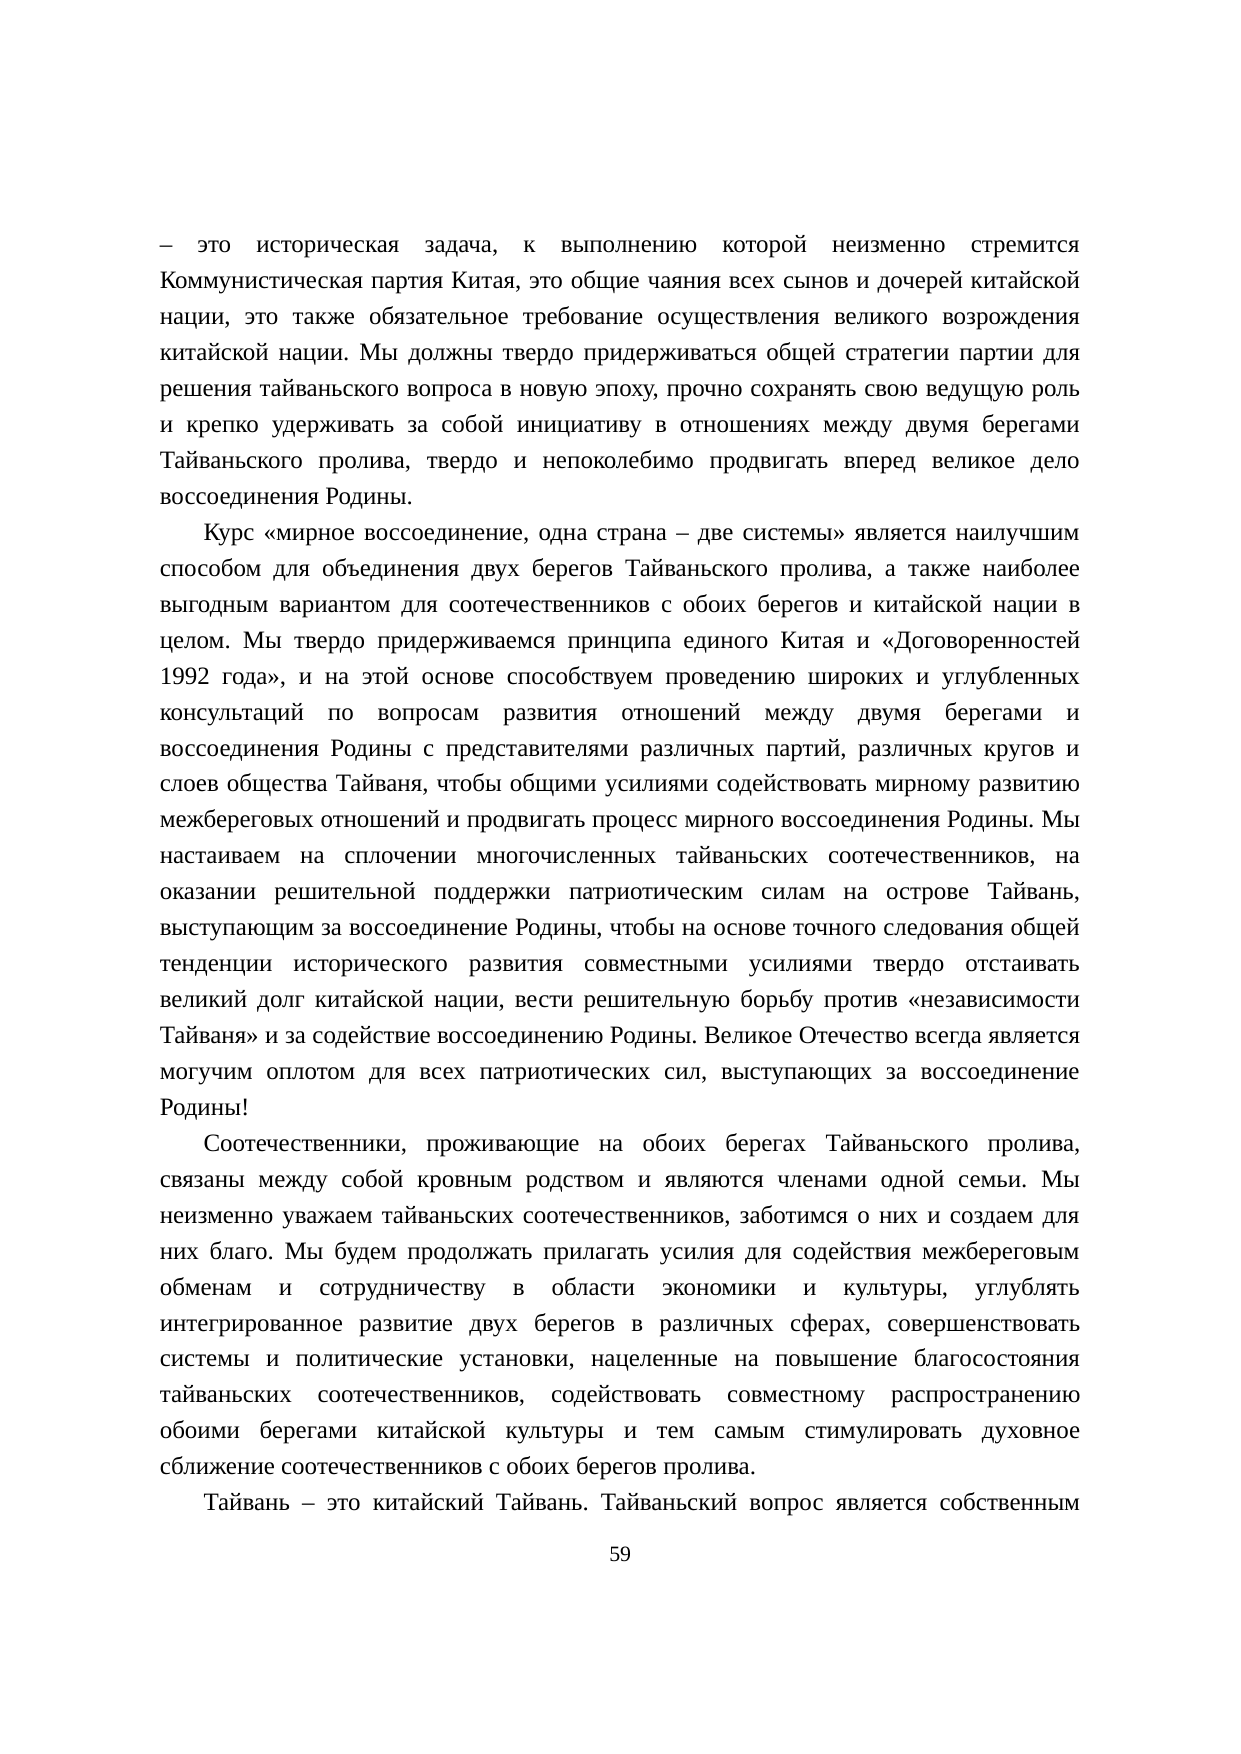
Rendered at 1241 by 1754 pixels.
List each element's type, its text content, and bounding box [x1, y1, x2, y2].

text Соотечественники, проживающие на обоих берегах Тайваньского пролива, связаны между собой кровным родством и являются членами одной семьи. Мы неизменно уважаем тайваньских соотечественников, заботимся о них и создаем для них благо. Мы будем продолжать прилагать усилия для содействия межбереговым обменам и сотрудничеству в области экономики и культуры, углублять интегрированное развитие двух берегов в различных сферах, совершенствовать системы и политические установки, нацеленные на повышение благосостояния тайваньских соотечественников, содействовать совместному распространению обоими берегами китайской культуры и тем самым стимулировать духовное сближение соотечественников с обоих берегов пролива. [159, 1128, 1081, 1480]
text Курс «мирное воссоединение, одна страна – две системы» является наилучшим способом для объединения двух берегов Тайваньского пролива, а также наиболее выгодным вариантом для соотечественников с обоих берегов и китайской нации в целом. Мы твердо придерживаемся принципа единого Китая и «Договоренностей 1992 года», и на этой основе способствуем проведению широких и углубленных консультаций по вопросам развития отношений между двумя берегами и воссоединения Родины с представителями различных партий, различных кругов и слоев общества Тайваня, чтобы общими усилиями содействовать мирному развитию межбереговых отношений и продвигать процесс мирного воссоединения Родины. Мы настаиваем на сплочении многочисленных тайваньских соотечественников, на оказании решительной поддержки патриотическим силам на острове Тайвань, выступающим за воссоединение Родины, чтобы на основе точного следования общей тенденции исторического развития совместными усилиями твердо отстаивать великий долг китайской нации, вести решительную борьбу против «независимости Тайваня» и за содействие воссоединению Родины. Великое Отечество всегда является могучим оплотом для всех патриотических сил, выступающих за воссоединение Родины! [159, 517, 1081, 1121]
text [159, 1487, 1081, 1516]
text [159, 229, 1081, 510]
